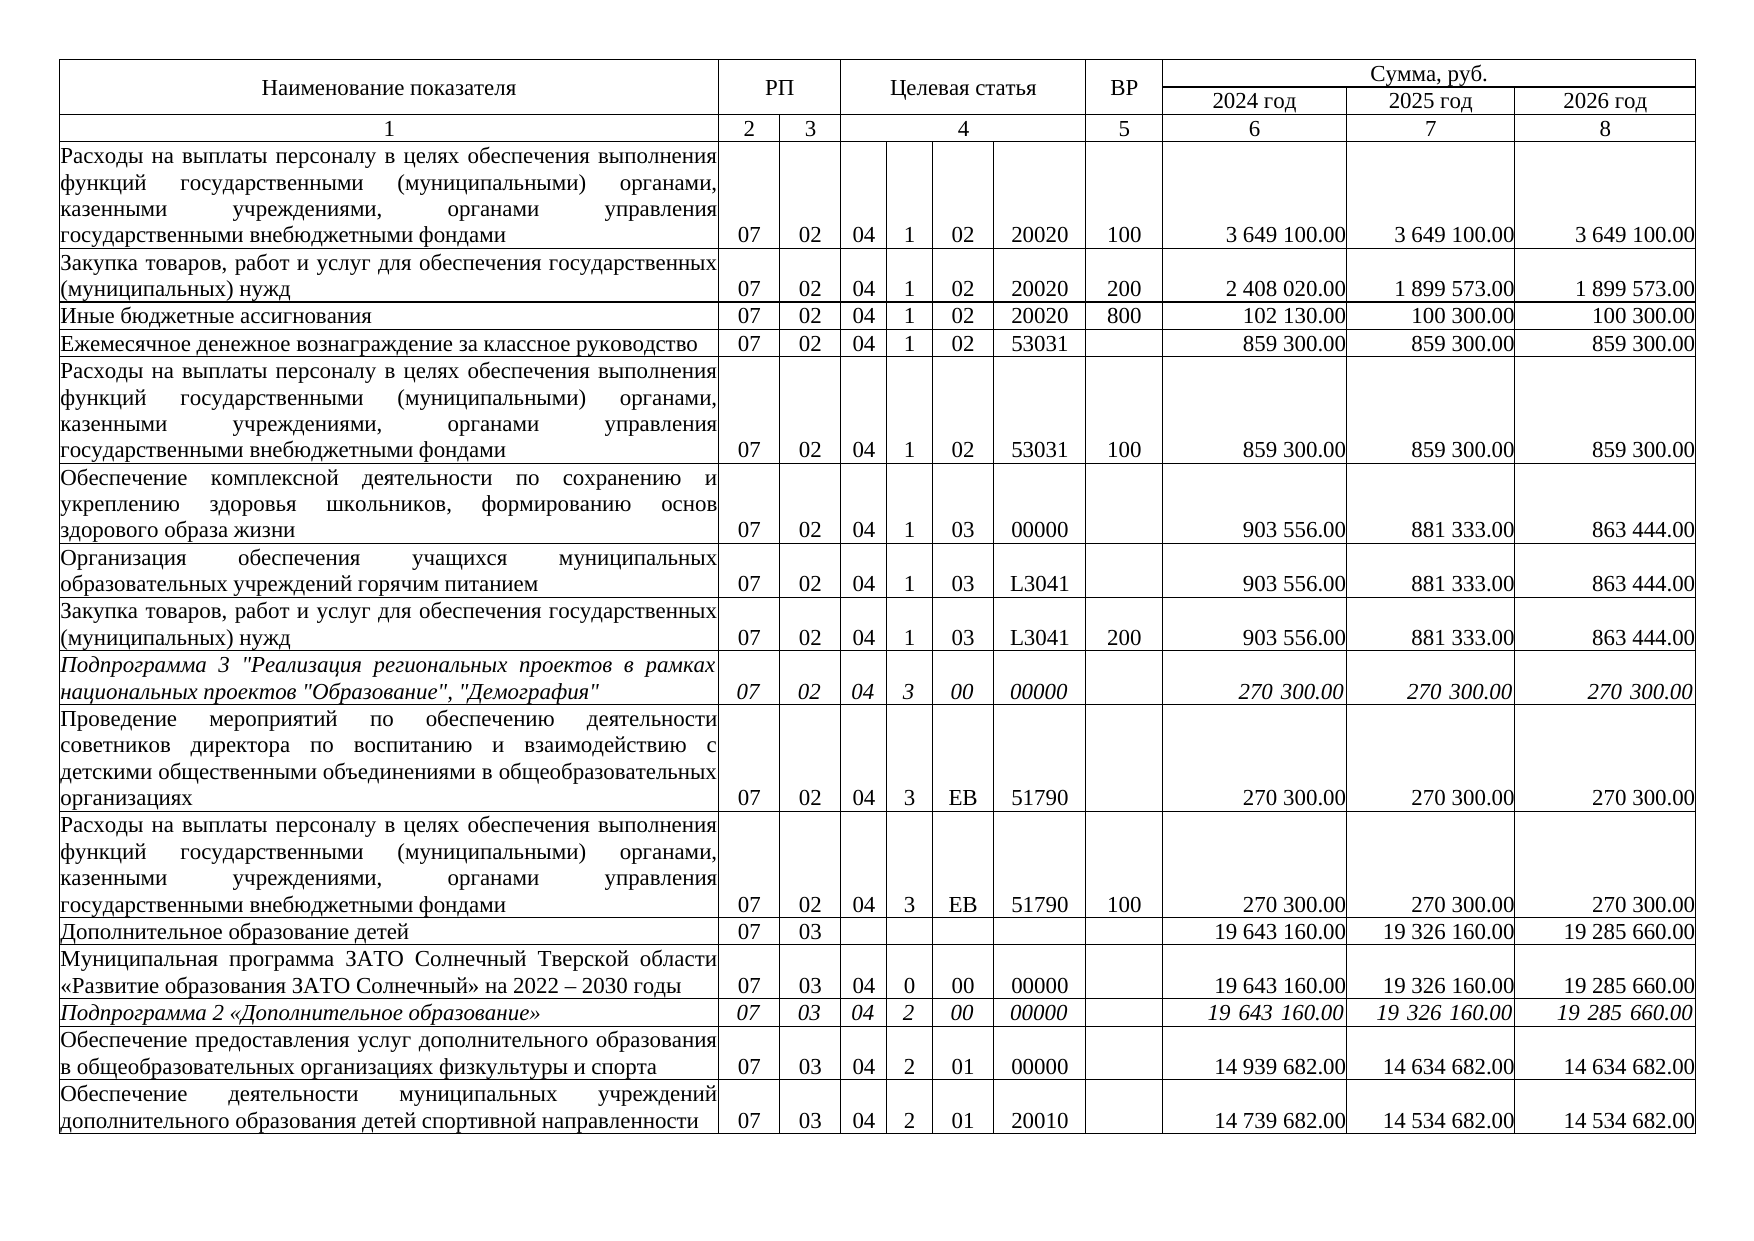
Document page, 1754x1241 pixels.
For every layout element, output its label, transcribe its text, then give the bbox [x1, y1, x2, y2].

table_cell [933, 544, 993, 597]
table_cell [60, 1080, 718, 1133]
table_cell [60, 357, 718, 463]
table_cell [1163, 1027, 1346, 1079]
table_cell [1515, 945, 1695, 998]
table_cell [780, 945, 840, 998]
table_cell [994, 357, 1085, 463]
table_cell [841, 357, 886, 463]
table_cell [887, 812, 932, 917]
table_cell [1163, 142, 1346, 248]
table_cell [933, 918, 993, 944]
table_cell 8 [1515, 115, 1695, 141]
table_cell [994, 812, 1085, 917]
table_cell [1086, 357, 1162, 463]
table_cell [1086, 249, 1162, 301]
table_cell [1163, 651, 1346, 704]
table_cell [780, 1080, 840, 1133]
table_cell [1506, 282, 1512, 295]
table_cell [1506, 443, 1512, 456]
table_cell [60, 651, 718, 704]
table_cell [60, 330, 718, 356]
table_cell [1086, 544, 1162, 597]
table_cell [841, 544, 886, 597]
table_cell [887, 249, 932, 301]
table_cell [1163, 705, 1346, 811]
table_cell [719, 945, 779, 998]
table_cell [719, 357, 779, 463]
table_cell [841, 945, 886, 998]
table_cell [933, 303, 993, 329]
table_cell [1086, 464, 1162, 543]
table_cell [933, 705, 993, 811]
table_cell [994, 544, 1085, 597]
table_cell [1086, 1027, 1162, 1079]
table_cell 5 [1086, 115, 1162, 141]
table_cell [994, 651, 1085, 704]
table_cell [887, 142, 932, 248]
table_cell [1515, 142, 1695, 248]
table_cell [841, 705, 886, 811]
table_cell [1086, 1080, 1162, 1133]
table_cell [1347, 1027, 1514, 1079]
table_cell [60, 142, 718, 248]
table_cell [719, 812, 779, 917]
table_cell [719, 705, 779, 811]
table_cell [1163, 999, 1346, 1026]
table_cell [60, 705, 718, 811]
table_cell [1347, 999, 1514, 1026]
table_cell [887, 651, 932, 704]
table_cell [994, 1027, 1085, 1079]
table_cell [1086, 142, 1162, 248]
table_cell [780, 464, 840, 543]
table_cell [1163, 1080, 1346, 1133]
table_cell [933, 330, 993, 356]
table_cell 2026 год [1515, 88, 1695, 114]
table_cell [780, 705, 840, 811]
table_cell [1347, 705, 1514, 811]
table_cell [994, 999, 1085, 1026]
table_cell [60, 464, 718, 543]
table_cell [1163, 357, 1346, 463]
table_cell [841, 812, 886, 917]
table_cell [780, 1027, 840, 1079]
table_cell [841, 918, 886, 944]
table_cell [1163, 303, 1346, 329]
table_cell 7 [1347, 115, 1514, 141]
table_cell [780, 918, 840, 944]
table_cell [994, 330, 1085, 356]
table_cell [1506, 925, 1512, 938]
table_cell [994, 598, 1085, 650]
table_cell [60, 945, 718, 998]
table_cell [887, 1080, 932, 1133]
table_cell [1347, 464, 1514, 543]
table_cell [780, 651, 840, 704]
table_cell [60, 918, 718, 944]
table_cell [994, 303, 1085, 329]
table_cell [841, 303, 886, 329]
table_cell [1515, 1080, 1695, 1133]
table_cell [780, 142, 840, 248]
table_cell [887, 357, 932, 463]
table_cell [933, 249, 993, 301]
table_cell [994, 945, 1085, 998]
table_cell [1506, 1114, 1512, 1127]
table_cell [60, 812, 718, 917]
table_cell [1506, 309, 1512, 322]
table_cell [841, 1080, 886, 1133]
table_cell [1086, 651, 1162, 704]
table_cell 4 [841, 115, 1085, 141]
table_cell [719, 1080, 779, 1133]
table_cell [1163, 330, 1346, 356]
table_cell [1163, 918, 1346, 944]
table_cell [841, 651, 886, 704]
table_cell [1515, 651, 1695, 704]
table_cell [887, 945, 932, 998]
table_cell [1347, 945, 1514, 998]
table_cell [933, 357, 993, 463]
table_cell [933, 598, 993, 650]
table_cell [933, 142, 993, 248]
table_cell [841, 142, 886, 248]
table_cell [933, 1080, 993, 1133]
table_header Целевая статья [841, 60, 1085, 114]
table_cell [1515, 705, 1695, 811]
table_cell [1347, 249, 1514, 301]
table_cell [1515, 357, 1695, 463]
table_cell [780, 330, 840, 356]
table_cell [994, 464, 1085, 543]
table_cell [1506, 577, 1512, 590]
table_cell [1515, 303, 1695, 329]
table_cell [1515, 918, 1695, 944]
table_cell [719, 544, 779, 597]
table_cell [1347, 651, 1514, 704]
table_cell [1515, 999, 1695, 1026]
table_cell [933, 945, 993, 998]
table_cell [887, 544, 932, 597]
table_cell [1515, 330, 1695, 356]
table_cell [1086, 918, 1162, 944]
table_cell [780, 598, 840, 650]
table_cell 1 [60, 115, 718, 141]
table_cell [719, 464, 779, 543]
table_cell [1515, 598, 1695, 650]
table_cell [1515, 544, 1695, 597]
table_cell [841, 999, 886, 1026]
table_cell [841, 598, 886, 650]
table_cell 2025 год [1347, 88, 1514, 114]
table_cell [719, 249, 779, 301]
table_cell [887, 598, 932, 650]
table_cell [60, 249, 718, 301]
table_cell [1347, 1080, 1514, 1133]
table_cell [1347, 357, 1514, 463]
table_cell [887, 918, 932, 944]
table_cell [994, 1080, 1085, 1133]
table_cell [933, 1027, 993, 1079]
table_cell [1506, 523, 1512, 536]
table_cell 6 [1163, 115, 1346, 141]
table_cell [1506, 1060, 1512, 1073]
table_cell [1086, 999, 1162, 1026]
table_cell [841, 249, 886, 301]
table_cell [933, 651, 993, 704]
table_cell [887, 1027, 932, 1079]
table_header РП [719, 60, 840, 114]
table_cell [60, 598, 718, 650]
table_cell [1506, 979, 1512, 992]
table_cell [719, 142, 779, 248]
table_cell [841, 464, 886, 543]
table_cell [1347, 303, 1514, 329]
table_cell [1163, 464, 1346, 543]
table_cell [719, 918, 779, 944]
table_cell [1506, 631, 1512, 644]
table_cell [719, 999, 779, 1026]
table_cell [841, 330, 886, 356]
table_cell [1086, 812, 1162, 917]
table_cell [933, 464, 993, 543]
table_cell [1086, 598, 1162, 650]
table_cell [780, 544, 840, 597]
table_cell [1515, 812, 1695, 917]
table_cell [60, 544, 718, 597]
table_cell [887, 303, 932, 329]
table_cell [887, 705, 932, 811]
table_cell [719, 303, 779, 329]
table_header ВР [1086, 60, 1162, 114]
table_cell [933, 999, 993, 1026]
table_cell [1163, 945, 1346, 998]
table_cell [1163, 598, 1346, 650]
table_header Наименование показателя [60, 60, 718, 114]
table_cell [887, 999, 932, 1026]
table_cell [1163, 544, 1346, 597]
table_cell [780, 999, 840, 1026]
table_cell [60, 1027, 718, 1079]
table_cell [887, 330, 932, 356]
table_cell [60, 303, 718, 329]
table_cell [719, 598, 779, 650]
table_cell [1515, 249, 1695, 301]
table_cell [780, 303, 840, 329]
table_cell 3 [780, 115, 840, 141]
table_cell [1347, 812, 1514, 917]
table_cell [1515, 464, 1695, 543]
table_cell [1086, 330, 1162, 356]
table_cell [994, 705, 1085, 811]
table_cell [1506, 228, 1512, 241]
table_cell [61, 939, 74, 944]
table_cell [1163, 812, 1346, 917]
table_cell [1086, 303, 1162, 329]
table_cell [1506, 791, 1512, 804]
table_header Сумма, руб. [1163, 60, 1695, 86]
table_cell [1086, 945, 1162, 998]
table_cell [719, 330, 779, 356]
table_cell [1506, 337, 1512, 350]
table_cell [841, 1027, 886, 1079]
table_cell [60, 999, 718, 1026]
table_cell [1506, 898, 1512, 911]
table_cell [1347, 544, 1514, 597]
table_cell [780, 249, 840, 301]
table_cell 2024 год [1163, 88, 1346, 114]
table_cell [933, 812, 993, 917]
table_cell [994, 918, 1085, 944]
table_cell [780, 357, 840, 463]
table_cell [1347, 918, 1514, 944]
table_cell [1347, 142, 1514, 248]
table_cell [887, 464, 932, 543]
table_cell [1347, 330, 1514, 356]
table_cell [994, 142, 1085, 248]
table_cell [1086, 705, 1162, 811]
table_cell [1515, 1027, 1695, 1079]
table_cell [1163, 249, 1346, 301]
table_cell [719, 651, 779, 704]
table_cell 2 [719, 115, 779, 141]
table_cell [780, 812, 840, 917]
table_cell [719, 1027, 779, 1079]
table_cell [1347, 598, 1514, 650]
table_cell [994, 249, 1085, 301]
